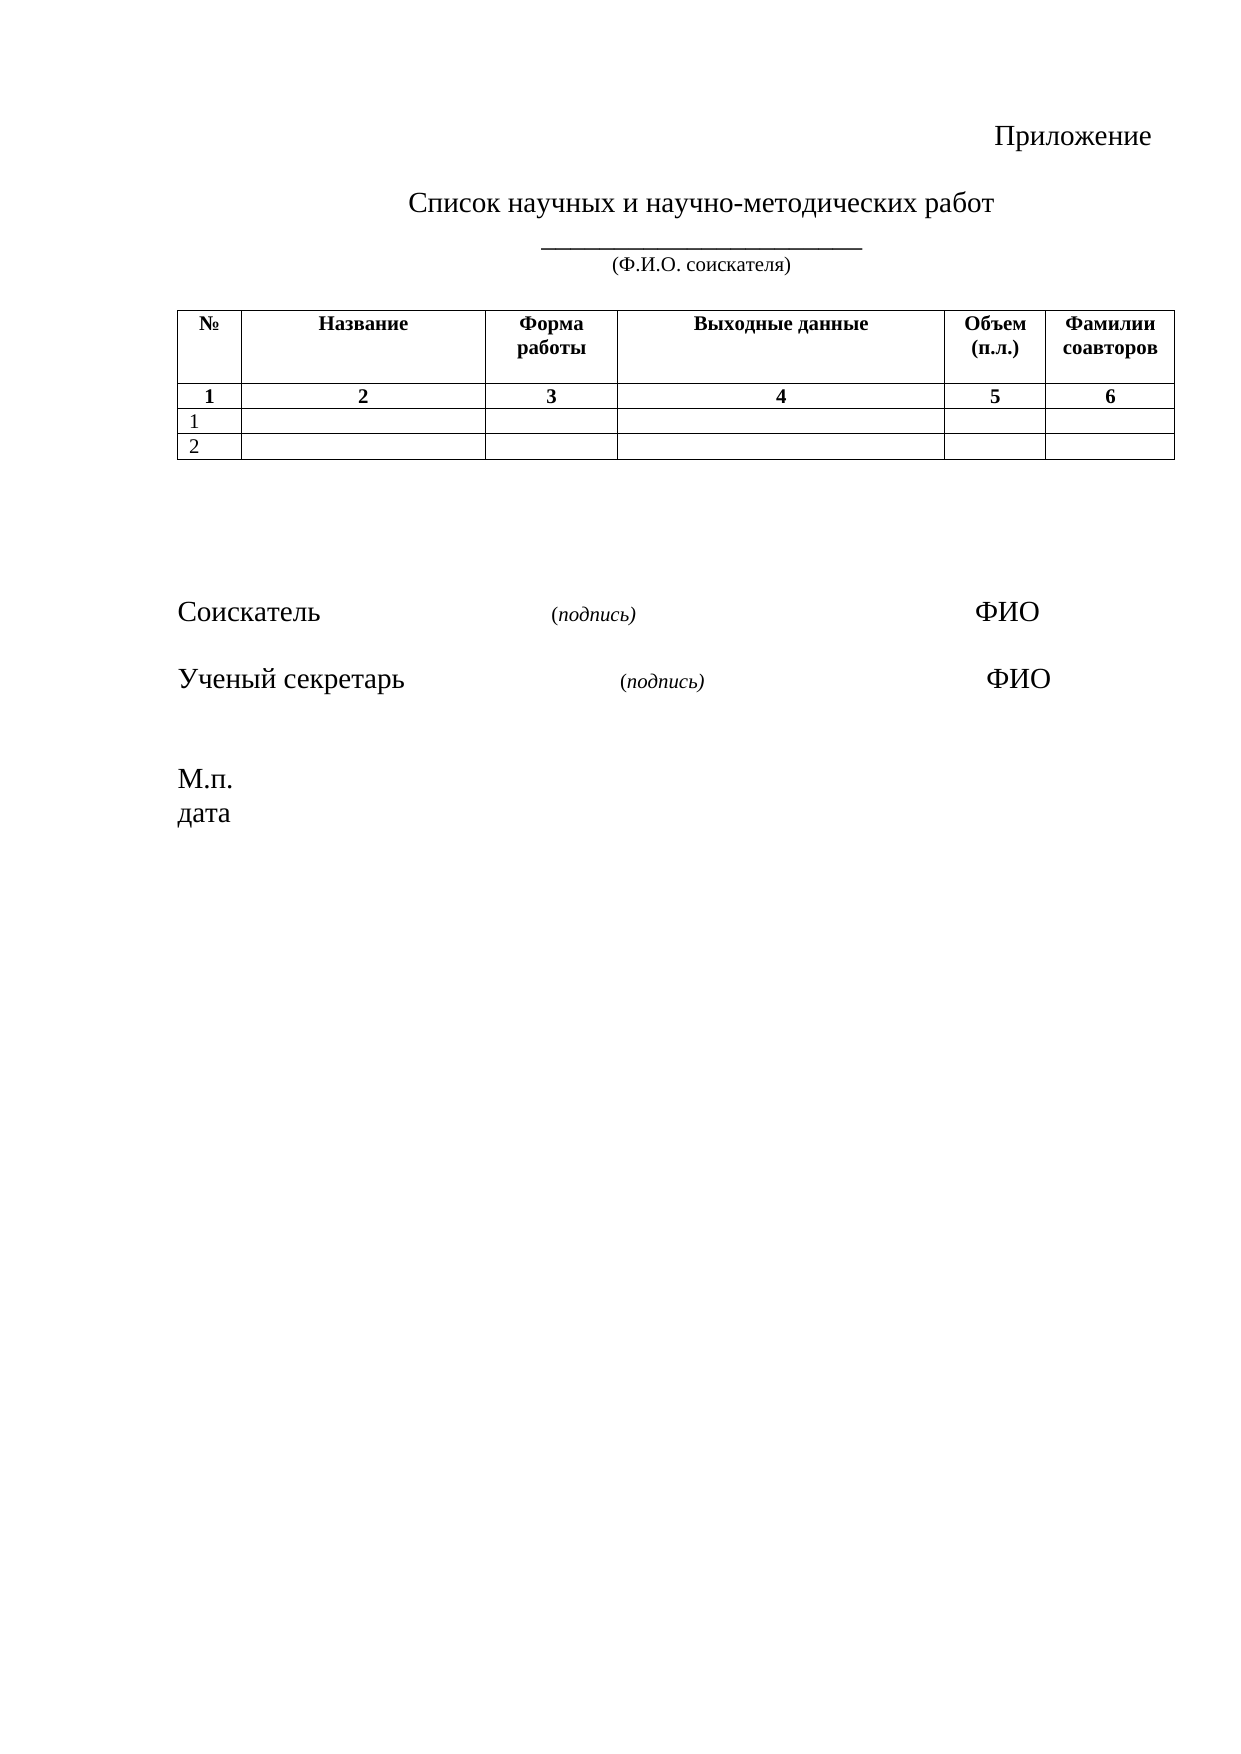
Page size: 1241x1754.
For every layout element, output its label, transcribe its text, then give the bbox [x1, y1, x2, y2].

table_header Фамилии соавторов [1046, 311, 1174, 383]
table_header № [178, 311, 241, 383]
table_cell [486, 409, 617, 433]
table_cell [242, 409, 485, 433]
table_cell [618, 409, 944, 433]
text Соискатель (подпись) ФИО [177, 594, 1152, 627]
table_cell 5 [945, 384, 1045, 408]
text (Ф.И.О. соискателя) [177, 252, 1152, 276]
text Список научных и научно-методических работ [177, 185, 1152, 219]
text М.п. [177, 761, 1152, 795]
table_cell [618, 434, 944, 458]
table_cell 6 [1046, 384, 1174, 408]
table_cell 1 [178, 409, 241, 433]
table_cell 4 [618, 384, 944, 408]
text Ученый секретарь (подпись) ФИО [177, 661, 1152, 694]
table_cell 1 [178, 384, 241, 408]
table_cell [945, 434, 1045, 458]
table_cell [945, 409, 1045, 433]
table_cell [1046, 409, 1174, 433]
table_cell 2 [178, 434, 241, 458]
table_header Название [242, 311, 485, 383]
table_cell [242, 434, 485, 458]
table_header Выходные данные [618, 311, 944, 383]
table_header Объем (п.л.) [945, 311, 1045, 383]
table_cell 3 [486, 384, 617, 408]
table_cell [1046, 434, 1174, 458]
text дата [177, 795, 1152, 828]
table_cell 2 [242, 384, 485, 408]
table_header Форма работы [486, 311, 617, 383]
text ______________________ [177, 219, 1152, 252]
text Приложение [177, 118, 1152, 152]
table_cell [486, 434, 617, 458]
